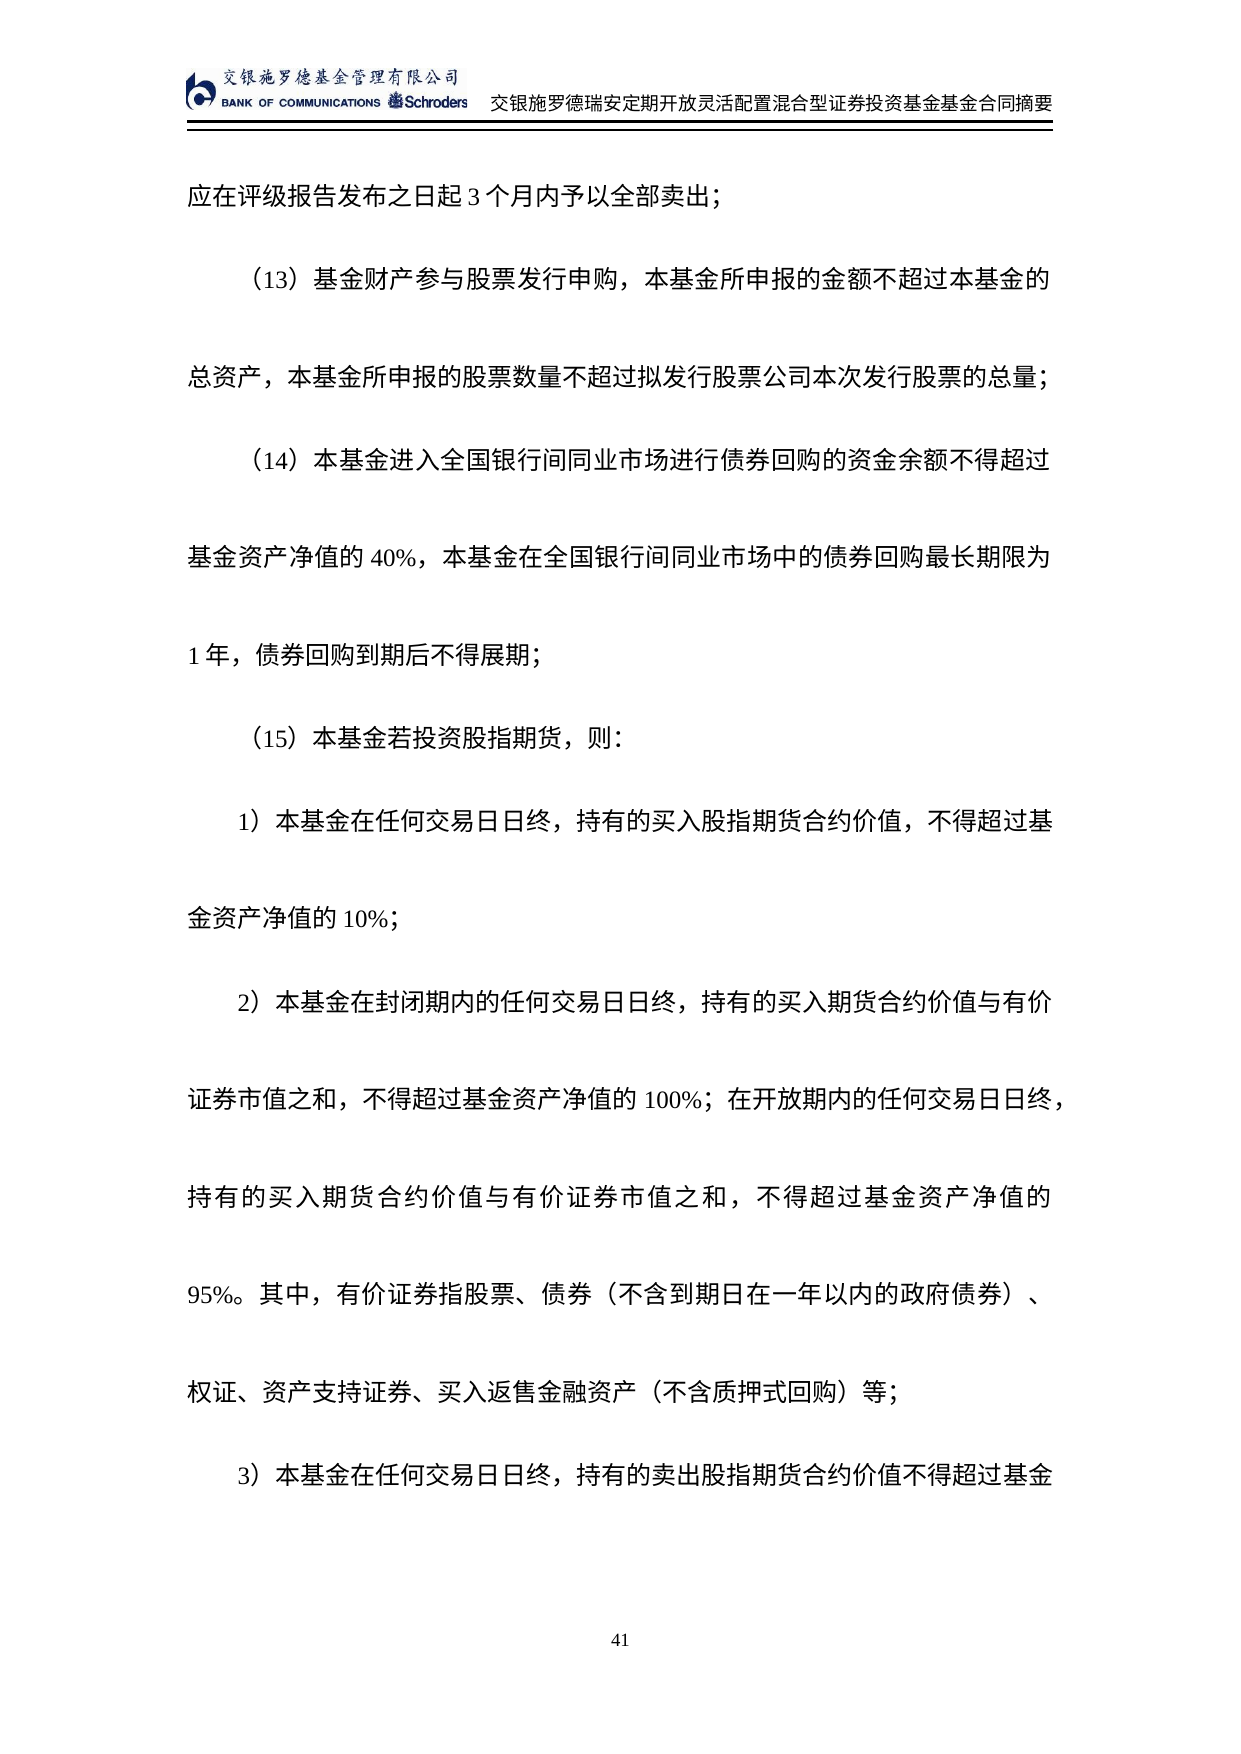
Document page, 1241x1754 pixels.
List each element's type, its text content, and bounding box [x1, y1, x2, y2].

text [187, 1441, 1053, 1506]
text 1）本基金在任何交易日日终，持有的买入股指期货合约价值，不得超过基金资产净值的10%； [187, 787, 1053, 949]
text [187, 162, 1053, 227]
text （14）本基金进入全国银行间同业市场进行债券回购的资金余额不得超过基金资产净值的40%，本基金在全国银行间同业市场中的债券回购最长期限为1年，债券回购到期后不得展期； [187, 426, 1053, 686]
text （13）基金财产参与股票发行申购，本基金所申报的金额不超过本基金的总资产，本基金所申报的股票数量不超过拟发行股票公司本次发行股票的总量； [187, 245, 1053, 408]
text 2）本基金在封闭期内的任何交易日日终，持有的买入期货合约价值与有价证券市值之和，不得超过基金资产净值的100%；在开放期内的任何交易日日终，持有的买入期货合约价值与有价证券市值之和，不得超过基金资产净值的95%。其中，有价证券指股票、债券（不含到期日在一年以内的政府债券）、权证、资产支持证券、买入返售金融资产（不含质押式回购）等； [187, 968, 1053, 1423]
text （15）本基金若投资股指期货，则： [187, 704, 1053, 769]
picture [186, 68, 468, 110]
